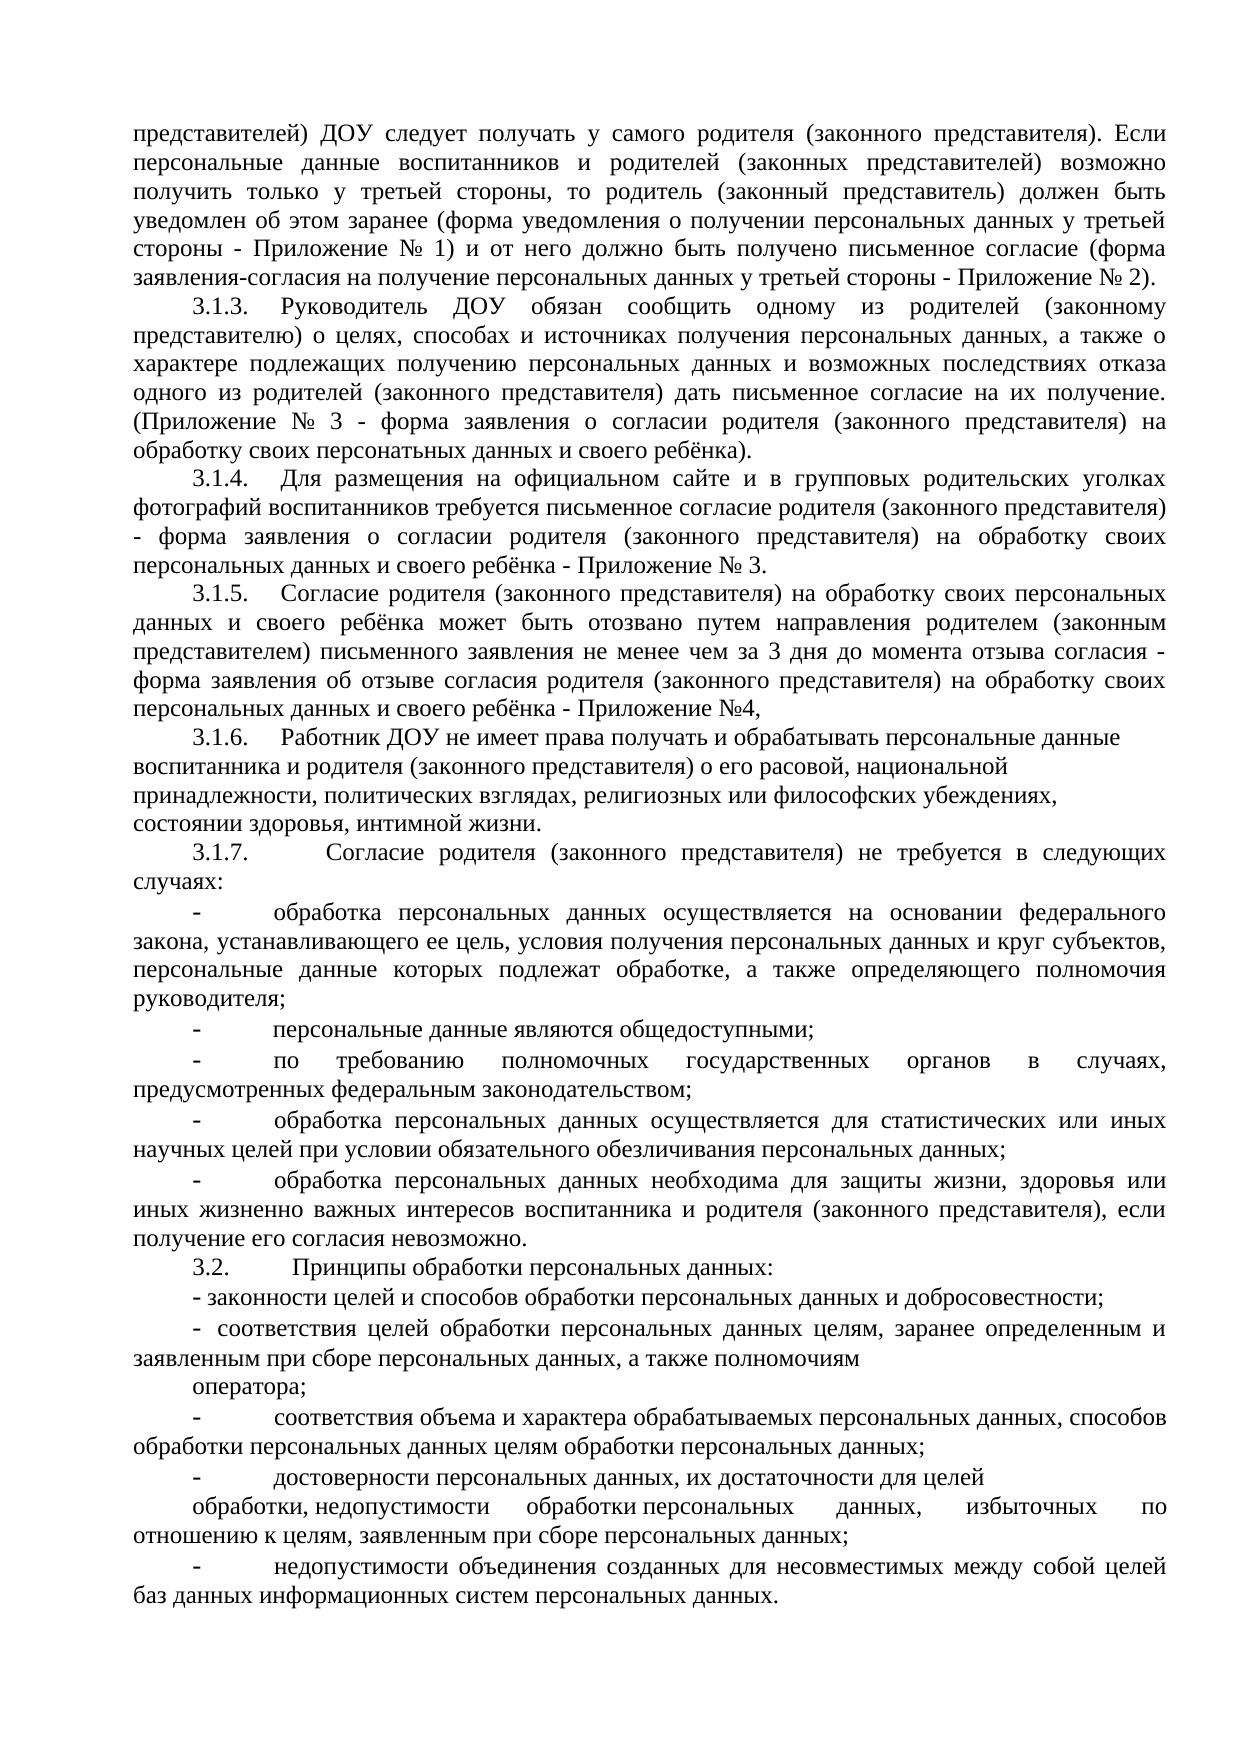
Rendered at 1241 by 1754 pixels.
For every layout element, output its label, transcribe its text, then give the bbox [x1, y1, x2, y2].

list Для размещения на официальном сайте и в групповых родительских уголках фотографий воспитанников требуется письменное согласие родителя (законного представителя) - форма заявления о согласии родителя (законного представителя) на обработку своих персональных данных и своего ребёнка - Приложение № 3. [133, 463, 1167, 578]
list достоверности персональных данных, их достаточности для целей [133, 1460, 1167, 1491]
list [133, 118, 1167, 291]
list соответствия объема и характера обрабатываемых персональных данных, способов обработки персональных данных целям обработки персональных данных; [133, 1400, 1167, 1460]
list соответствия целей обработки персональных данных целям, заранее определенным и заявленным при сборе персональных данных, а также полномочиям [133, 1312, 1167, 1371]
list обработка персональных данных необходима для защиты жизни, здоровья или иных жизненно важных интересов воспитанника и родителя (законного представителя), если получение его согласия невозможно. [133, 1163, 1167, 1252]
list Руководитель ДОУ обязан сообщить одному из родителей (законному представителю) о целях, способах и источниках получения персональных данных, а также о характере подлежащих получению персональных данных и возможных последствиях отказа одного из родителей (законного представителя) дать письменное согласие на их получение. (Приложение № 3 - форма заявления о согласии родителя (законного представителя) на обработку своих персонатьных данных и своего ребёнка). [133, 291, 1167, 463]
list персональные данные являются общедоступными; [133, 1012, 1167, 1043]
list Согласие родителя (законного представителя) на обработку своих персональных данных и своего ребёнка может быть отозвано путем направления родителем (законным представителем) письменного заявления не менее чем за 3 дня до момента отзыва согласия - форма заявления об отзыве согласия родителя (законного представителя) на обработку своих персональных данных и своего ребёнка - Приложение №4, [133, 578, 1167, 722]
list обработка персональных данных осуществляется на основании федерального закона, устанавливающего ее цель, условия получения персональных данных и круг субъектов, персональные данные которых подлежат обработке, а также определяющего полномочия руководителя; [133, 895, 1167, 1012]
text обработки, недопустимости обработки персональных данных, избыточных по отношению к целям, заявленным при сборе персональных данных; [133, 1491, 1167, 1549]
list Работник ДОУ не имеет права получать и обрабатывать персональные данные воспитанника и родителя (законного представителя) о его расовой, национальной принадлежности, политических взглядах, религиозных или философских убеждениях, состоянии здоровья, интимной жизни. [133, 722, 1167, 837]
list Согласие родителя (законного представителя) не требуется в следующих случаях: [133, 837, 1167, 895]
list недопустимости объединения созданных для несовместимых между собой целей баз данных информационных систем персональных данных. [133, 1549, 1167, 1609]
list по требованию полномочных государственных органов в случаях, предусмотренных федеральным законодательством; [133, 1043, 1167, 1103]
list Принципы обработки персональных данных: [133, 1252, 1167, 1280]
list законности целей и способов обработки персональных данных и добросовестности; [133, 1280, 1167, 1312]
list обработка персональных данных осуществляется для статистических или иных научных целей при условии обязательного обезличивания персональных данных; [133, 1103, 1167, 1163]
text оператора; [133, 1371, 1167, 1400]
